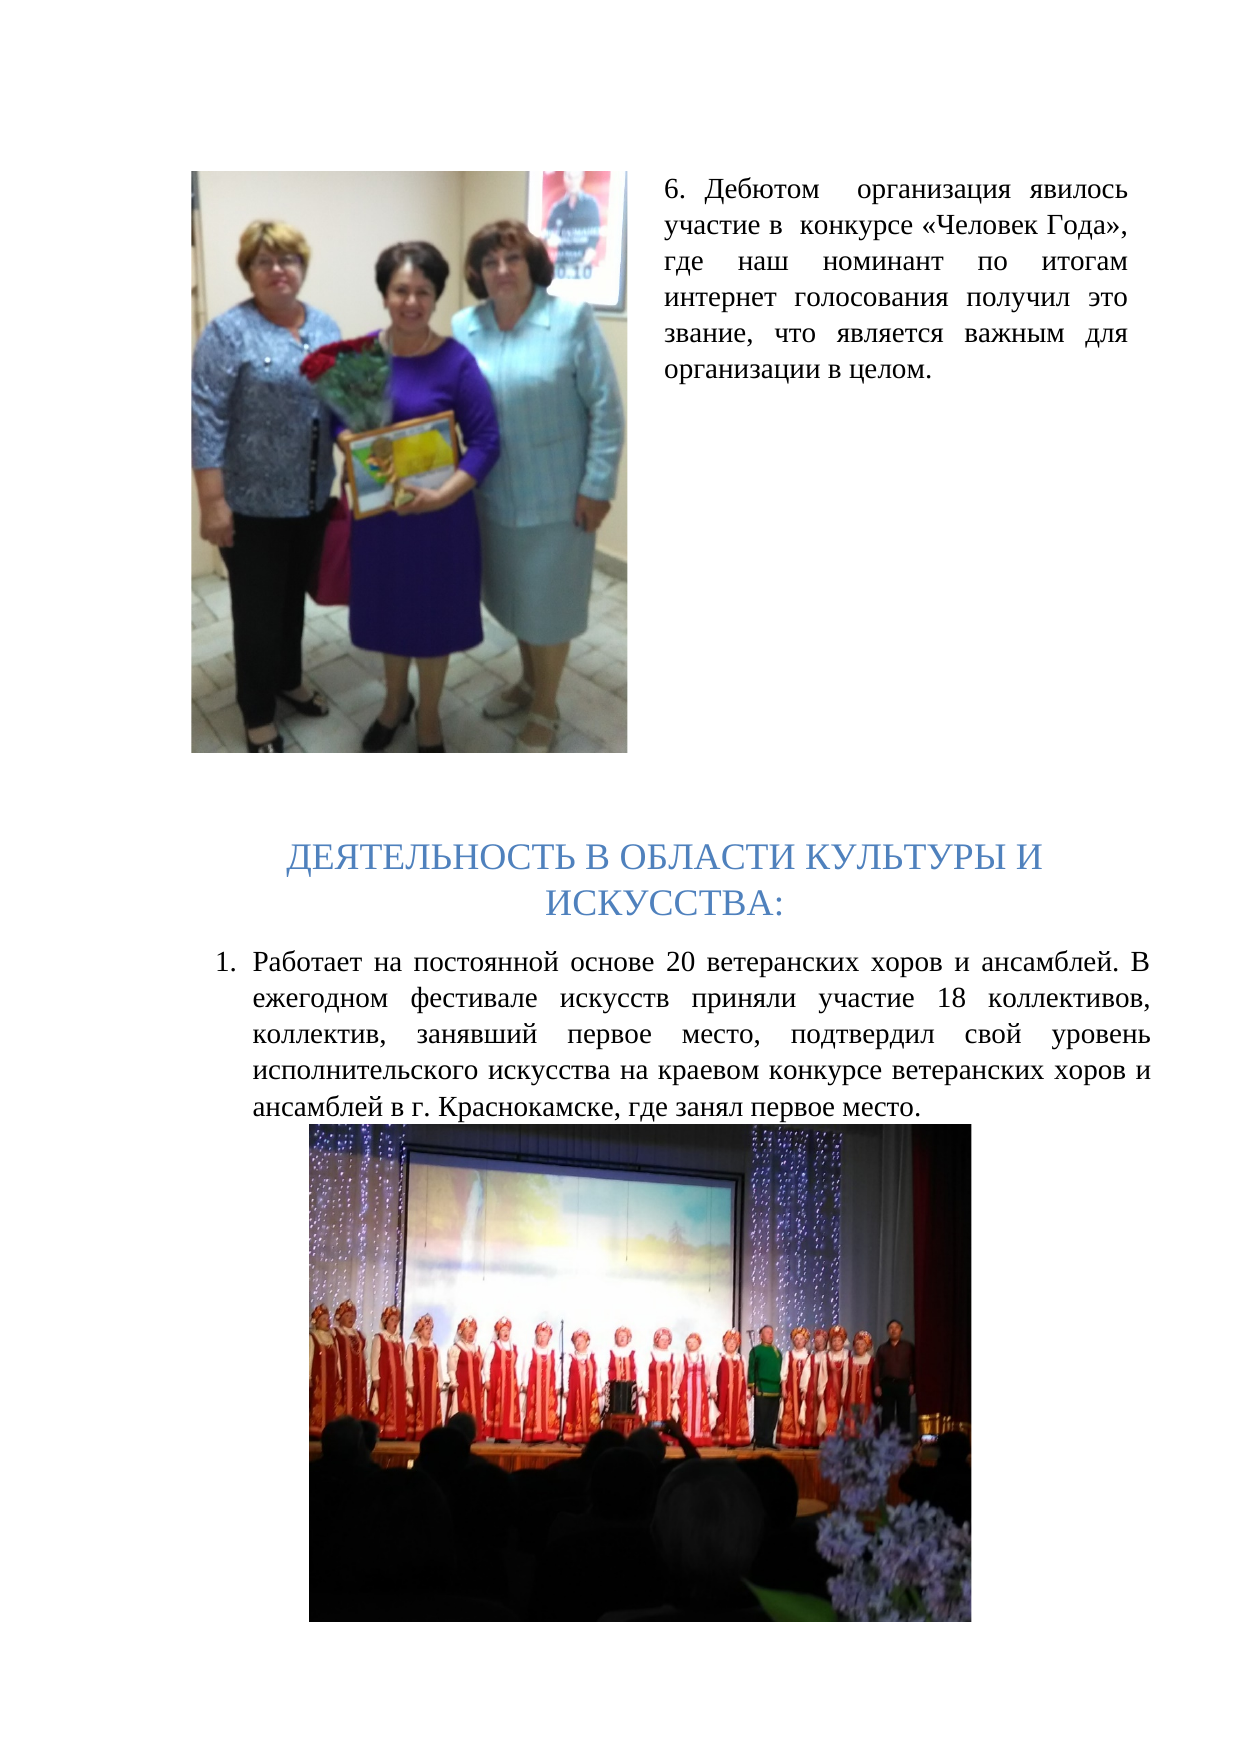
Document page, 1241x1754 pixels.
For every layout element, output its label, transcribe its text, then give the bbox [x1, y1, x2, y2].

picture [309, 1124, 972, 1622]
table_header [166, 171, 653, 771]
text ДЕЯТЕЛЬНОСТЬ В ОБЛАСТИ КУЛЬТУРЫ И ИСКУССТВА: [177, 834, 1152, 924]
picture [191, 171, 628, 753]
table_header 6. Дебютом организация явилось участие в конкурсе «Человек Года», где наш номинант по итогам интернет голосования получил это звание, что является важным для организации в целом. [653, 171, 1139, 771]
list Работает на постоянной основе 20 ветеранских хоров и ансамблей. В ежегодном фестивале искусств приняли участие 18 коллективов, коллектив, занявший первое место, подтвердил свой уровень исполнительского искусства на краевом конкурсе ветеранских хоров и ансамблей в г. Краснокамске, где занял первое место. [215, 944, 1152, 1122]
